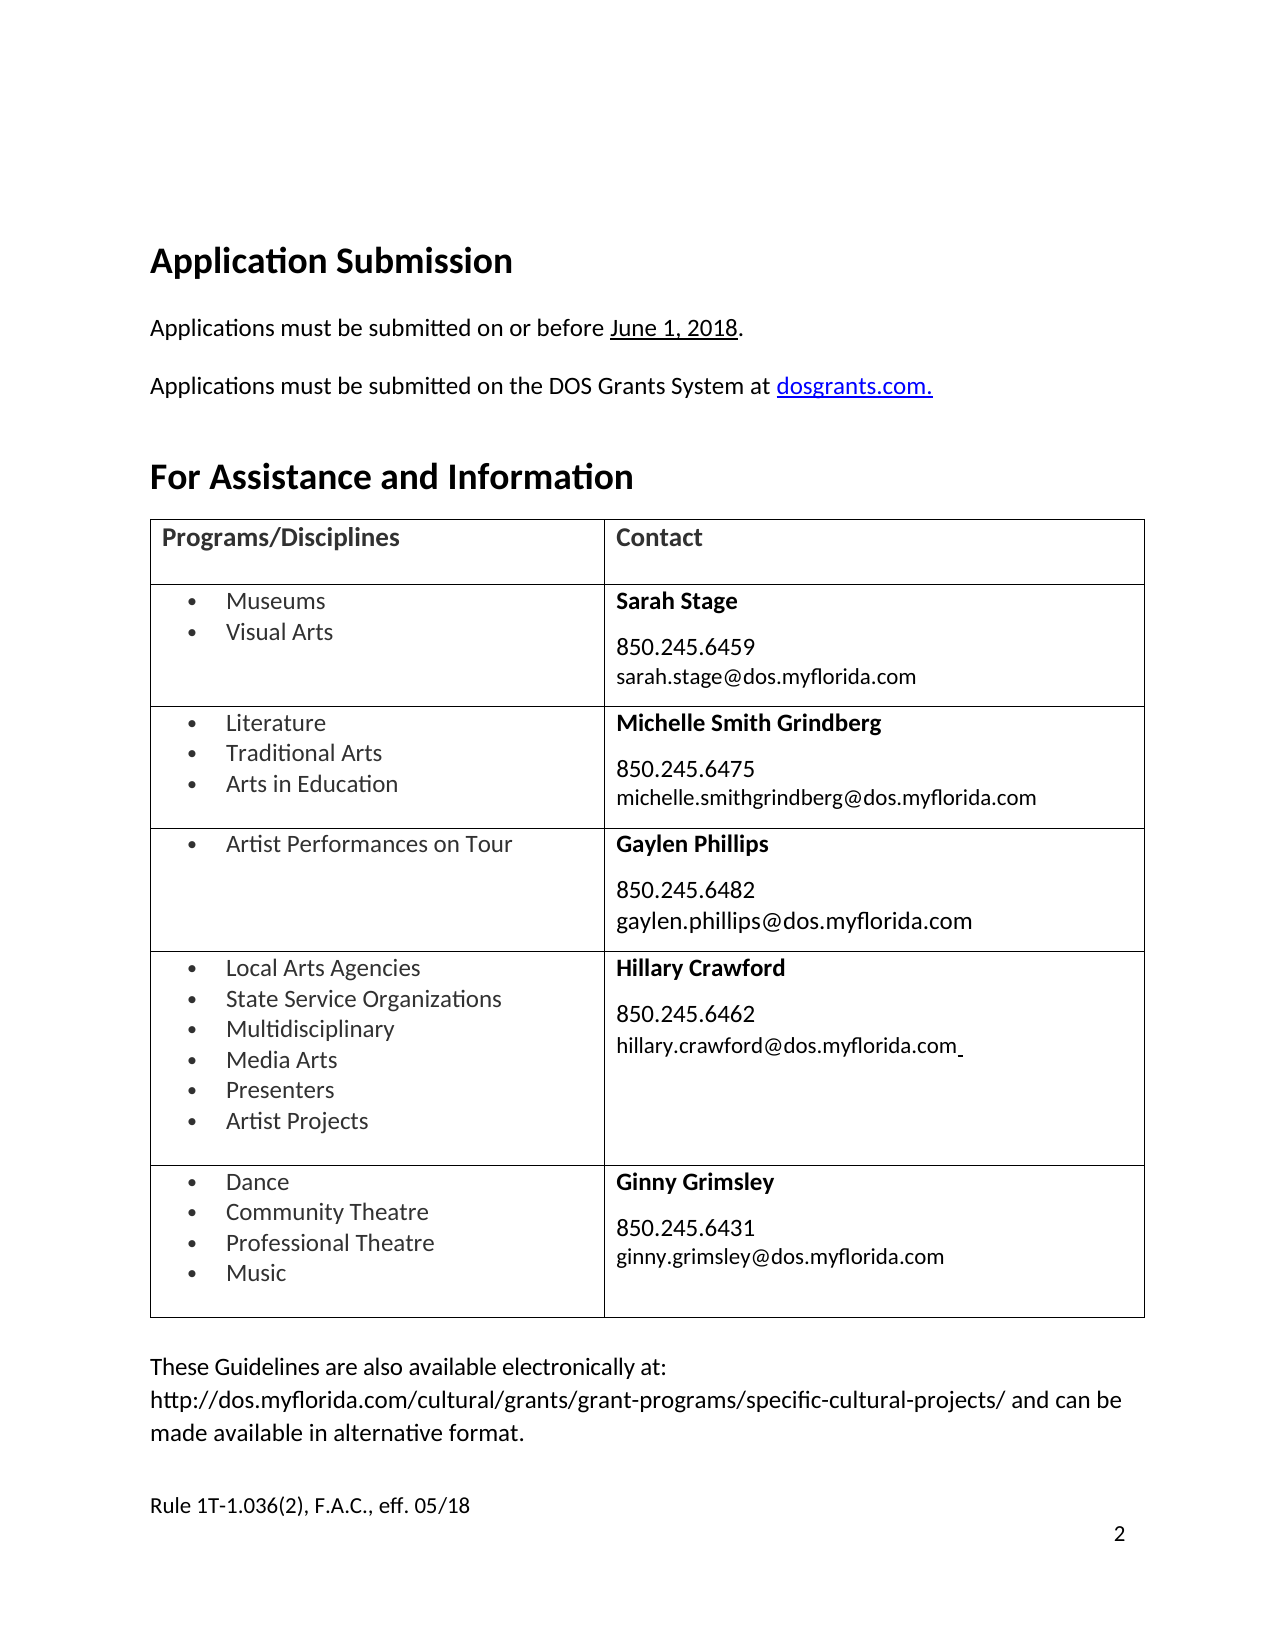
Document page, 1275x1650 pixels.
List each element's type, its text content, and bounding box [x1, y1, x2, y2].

table_cell Gaylen Phillips 850.245.6482 gaylen.phillips@dos.myflorida.com [605, 829, 1144, 951]
table_cell Museums Visual Arts [151, 585, 604, 706]
table_cell Hillary Crawford 850.245.6462 hillary.crawford@dos.myflorida.com [605, 952, 1144, 1164]
table_cell Dance Community Theatre Professional Theatre Music [151, 1166, 604, 1317]
table_header Programs/Disciplines [151, 520, 604, 584]
text Applications must be submitted on the DOS Grants System at dosgrants.com. [150, 370, 1125, 400]
table_cell Sarah Stage 850.245.6459 sarah.stage@dos.myflorida.com [605, 585, 1144, 706]
table_cell Ginny Grimsley 850.245.6431 ginny.grimsley@dos.myflorida.com [605, 1166, 1144, 1317]
text Applications must be submitted on or before June 1, 2018. [150, 312, 1125, 342]
table_cell Local Arts Agencies State Service Organizations Multidisciplinary Media Arts Presenters Artist Projects [151, 952, 604, 1164]
table_cell Literature Traditional Arts Arts in Education [151, 707, 604, 827]
text For Assistance and Information [150, 453, 1125, 499]
text Application Submission [150, 237, 1125, 283]
table_cell Artist Performances on Tour [151, 829, 604, 951]
table_cell Michelle Smith Grindberg 850.245.6475 michelle.smithgrindberg@dos.myflorida.com [605, 707, 1144, 827]
text These Guidelines are also available electronically at: http://dos.myflorida.com/cultural/grants/grant-programs/specific-cultural-projects/ and can be made available in alternative format. [150, 1318, 1125, 1447]
table_header Contact [605, 520, 1144, 584]
